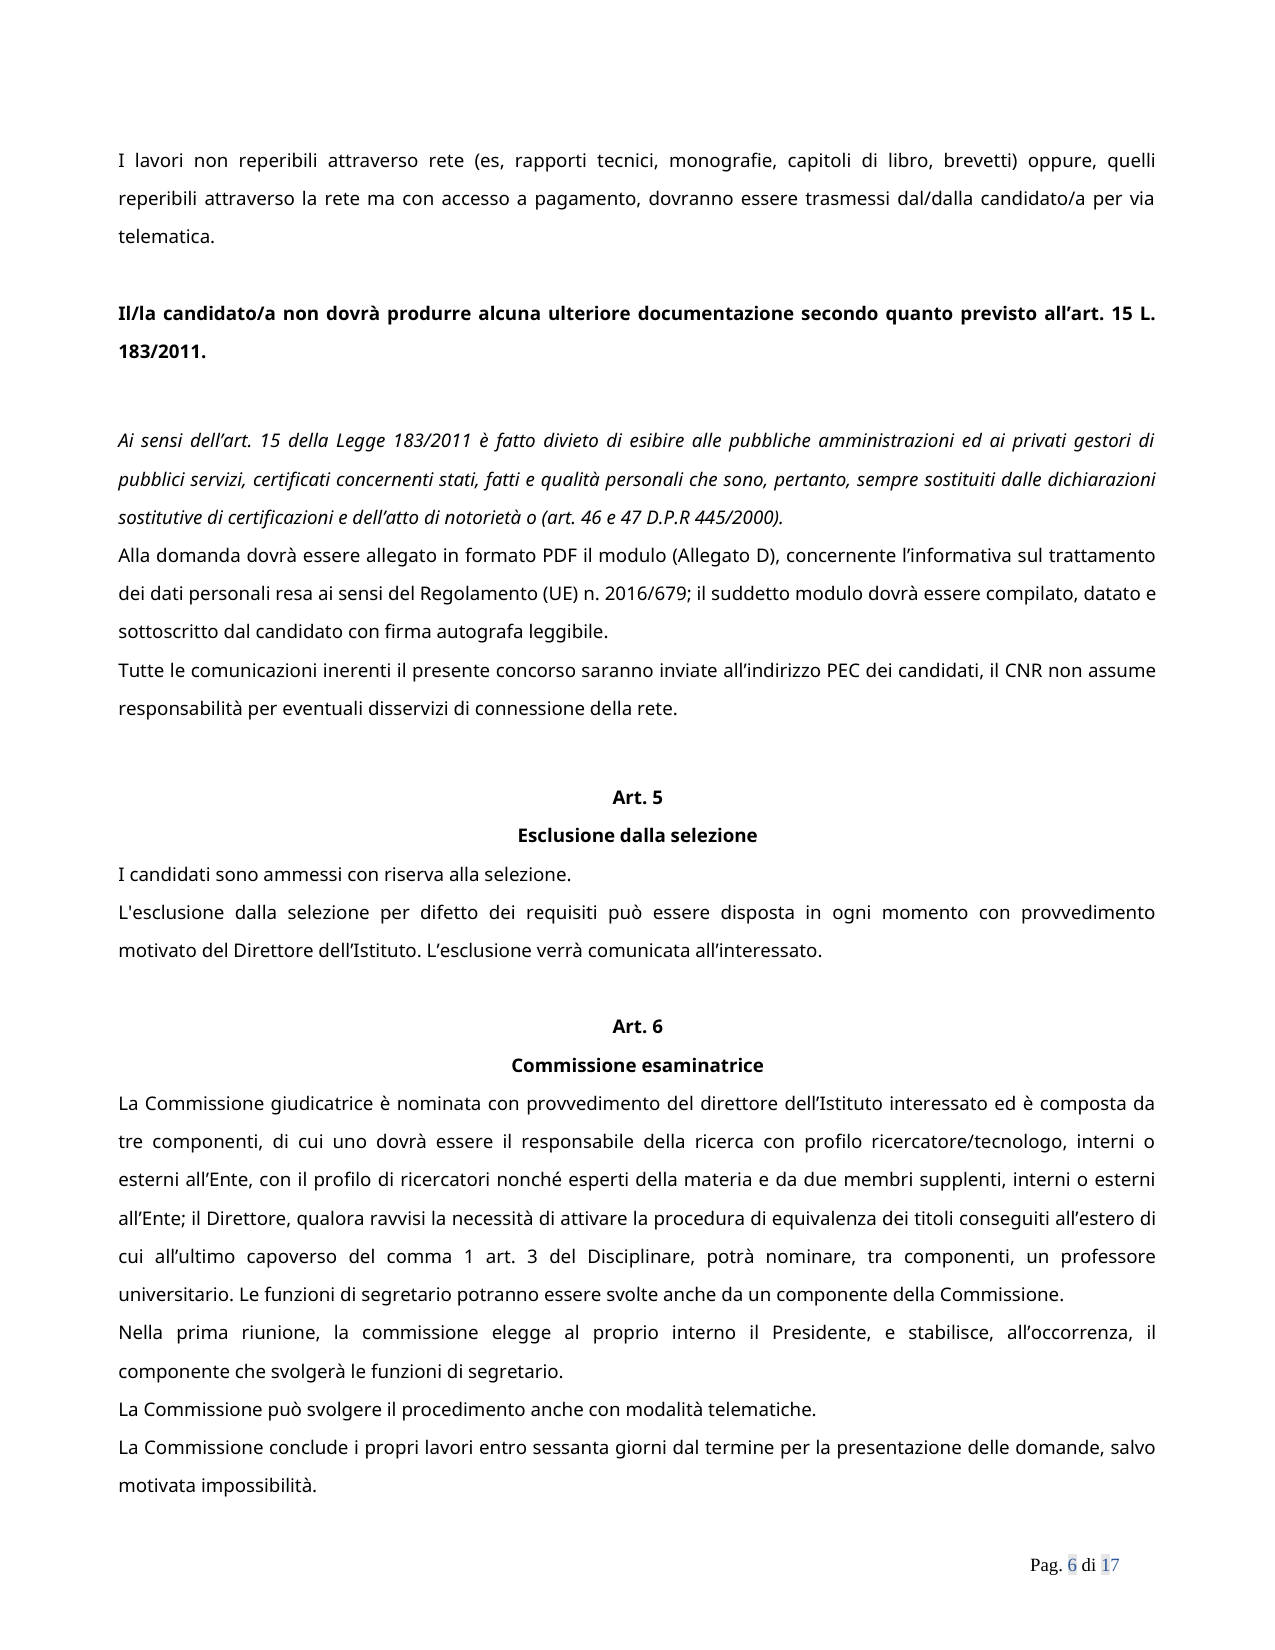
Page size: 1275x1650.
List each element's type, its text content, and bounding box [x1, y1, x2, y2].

text Alla domanda dovrà essere allegato in formato PDF il modulo (Allegato D), concernente l’informativa sul trattamento dei dati personali resa ai sensi del Regolamento (UE) n. 2016/679; il suddetto modulo dovrà essere compilato, datato e sottoscritto dal candidato con firma autografa leggibile. [118, 542, 1157, 644]
text Il/la candidato/a non dovrà produrre alcuna ulteriore documentazione secondo quanto previsto all’art. 15 L. 183/2011. [118, 300, 1157, 364]
text Art. 6 [118, 1014, 1157, 1039]
text Esclusione dalla selezione [118, 823, 1157, 848]
text La Commissione conclude i propri lavori entro sessanta giorni dal termine per la presentazione delle domande, salvo motivata impossibilità. [118, 1434, 1157, 1498]
text I candidati sono ammessi con riserva alla selezione. [118, 861, 1157, 886]
text I lavori non reperibili attraverso rete (es, rapporti tecnici, monografie, capitoli di libro, brevetti) oppure, quelli reperibili attraverso la rete ma con accesso a pagamento, dovranno essere trasmessi dal/dalla candidato/a per via telematica. [118, 147, 1157, 249]
text Tutte le comunicazioni inerenti il presente concorso saranno inviate all’indirizzo PEC dei candidati, il CNR non assume responsabilità per eventuali disservizi di connessione della rete. [118, 657, 1157, 721]
text L'esclusione dalla selezione per difetto dei requisiti può essere disposta in ogni momento con provvedimento motivato del Direttore dell’Istituto. L’esclusione verrà comunicata all’interessato. [118, 899, 1157, 963]
text Ai sensi dell’art. 15 della Legge 183/2011 è fatto divieto di esibire alle pubbliche amministrazioni ed ai privati gestori di pubblici servizi, certificati concernenti stati, fatti e qualità personali che sono, pertanto, sempre sostituiti dalle dichiarazioni sostitutive di certificazioni e dell’atto di notorietà o (art. 46 e 47 D.P.R 445/2000). [118, 428, 1157, 529]
text Nella prima riunione, la commissione elegge al proprio interno il Presidente, e stabilisce, all’occorrenza, il componente che svolgerà le funzioni di segretario. [118, 1320, 1157, 1383]
text Art. 5 [118, 784, 1157, 810]
text Commissione esaminatrice [118, 1052, 1157, 1078]
text La Commissione può svolgere il procedimento anche con modalità telematiche. [118, 1396, 1157, 1422]
text La Commissione giudicatrice è nominata con provvedimento del direttore dell’Istituto interessato ed è composta da tre componenti, di cui uno dovrà essere il responsabile della ricerca con profilo ricercatore/tecnologo, interni o esterni all’Ente, con il profilo di ricercatori nonché esperti della materia e da due membri supplenti, interni o esterni all’Ente; il Direttore, qualora ravvisi la necessità di attivare la procedura di equivalenza dei titoli conseguiti all’estero di cui all’ultimo capoverso del comma 1 art. 3 del Disciplinare, potrà nominare, tra componenti, un professore universitario. Le funzioni di segretario potranno essere svolte anche da un componente della Commissione. [118, 1090, 1157, 1307]
